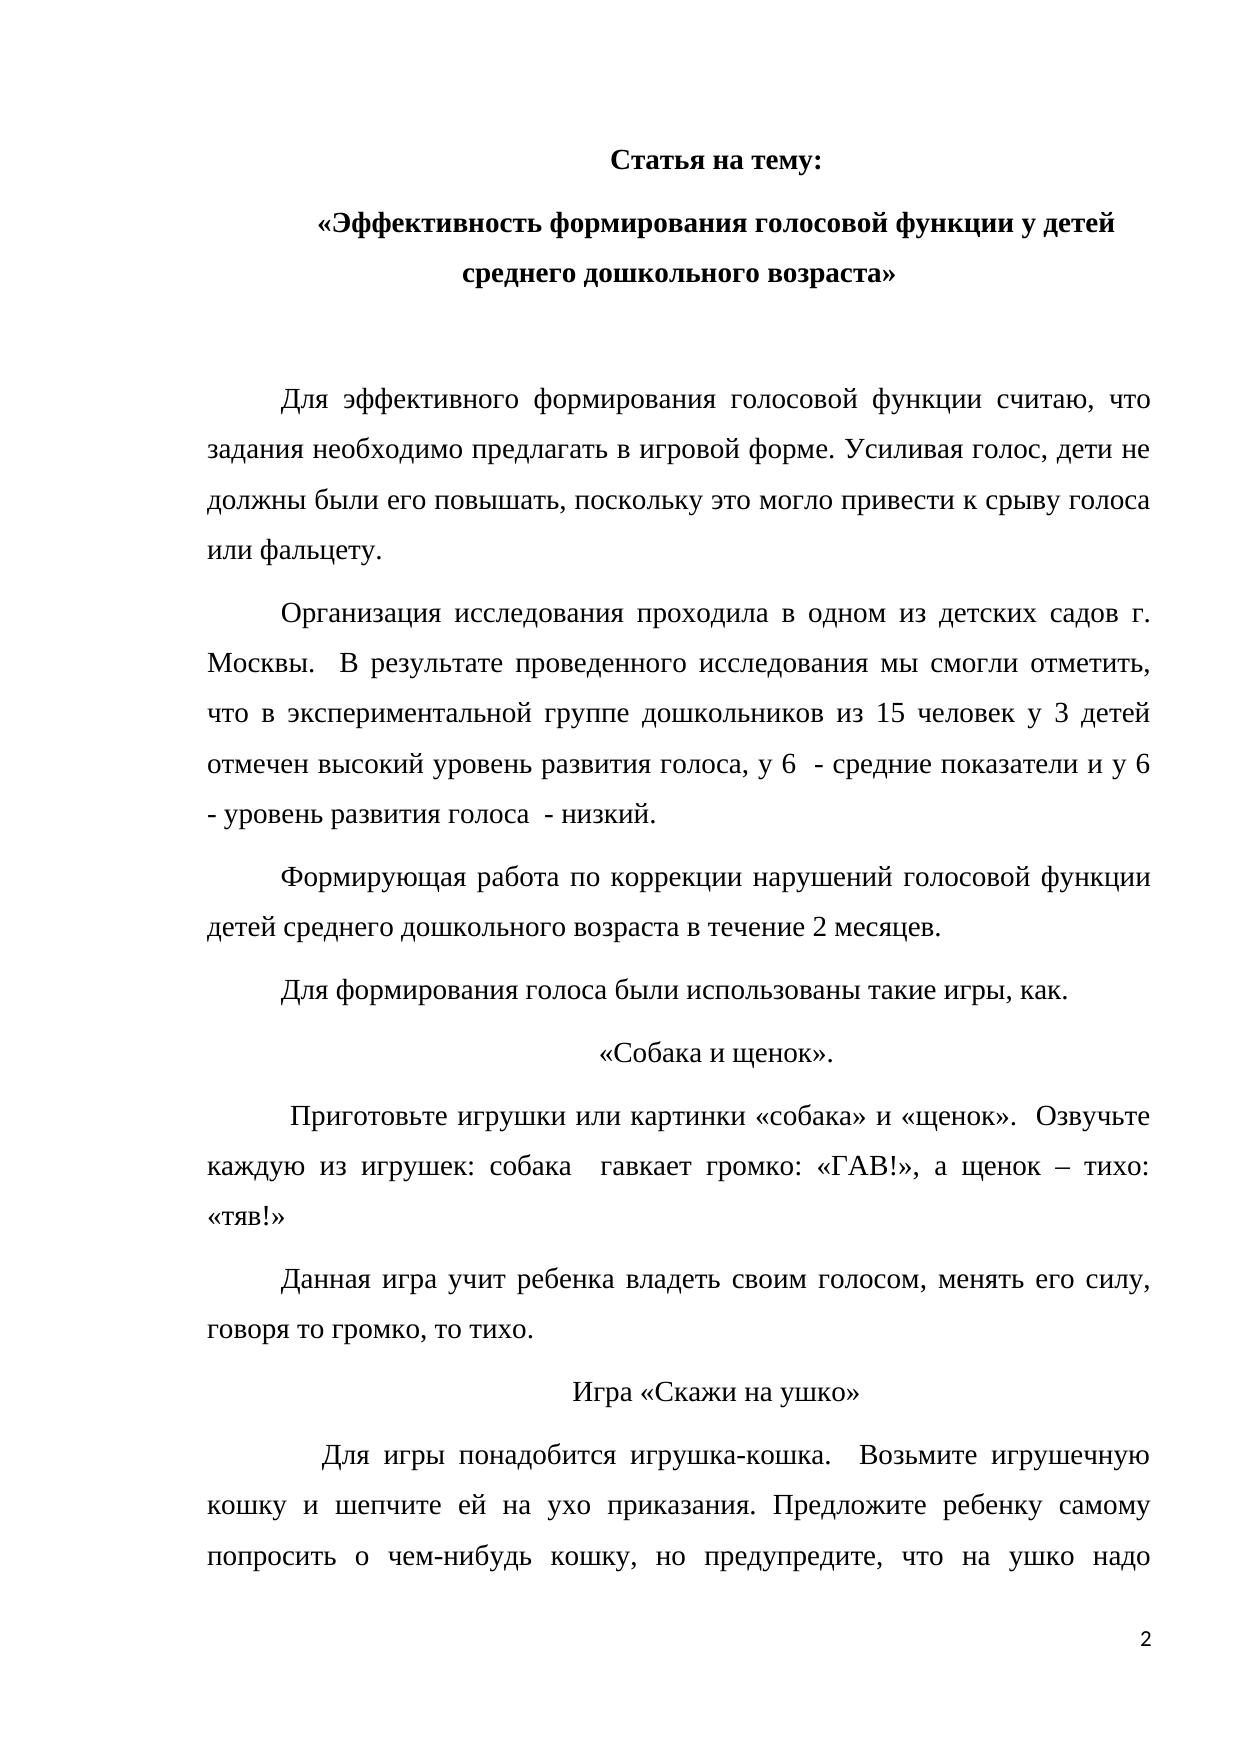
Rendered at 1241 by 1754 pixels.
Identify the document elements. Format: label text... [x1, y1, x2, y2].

text Для формирования голоса были использованы такие игры, как. [207, 972, 1152, 1006]
text Данная игра учит ребенка владеть своим голосом, менять его силу, говоря то громко, то тихо. [207, 1261, 1152, 1345]
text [207, 1437, 1152, 1571]
text Организация исследования проходила в одном из детских садов г. Москвы. В результате проведенного исследования мы смогли отметить, что в экспериментальной группе дошкольников из 15 человек у 3 детей отмечен высокий уровень развития голоса, у 6 - средние показатели и у 6 - уровень развития голоса - низкий. [207, 595, 1152, 830]
text Для эффективного формирования голосовой функции считаю, что задания необходимо предлагать в игровой форме. Усиливая голос, дети не должны были его повышать, поскольку это могло привести к срыву голоса или фальцету. [207, 381, 1152, 566]
text Статья на тему: [207, 142, 1152, 176]
text «Собака и щенок». [207, 1035, 1152, 1068]
text Приготовьте игрушки или картинки «собака» и «щенок». Озвучьте каждую из игрушек: собака гавкает громко: «ГАВ!», а щенок – тихо: «тяв!» [207, 1098, 1152, 1232]
text Игра «Скажи на ушко» [207, 1374, 1152, 1408]
text Формирующая работа по коррекции нарушений голосовой функции детей среднего дошкольного возраста в течение 2 месяцев. [207, 859, 1152, 943]
text «Эффективность формирования голосовой функции у детей среднего дошкольного возраста» [207, 205, 1152, 289]
